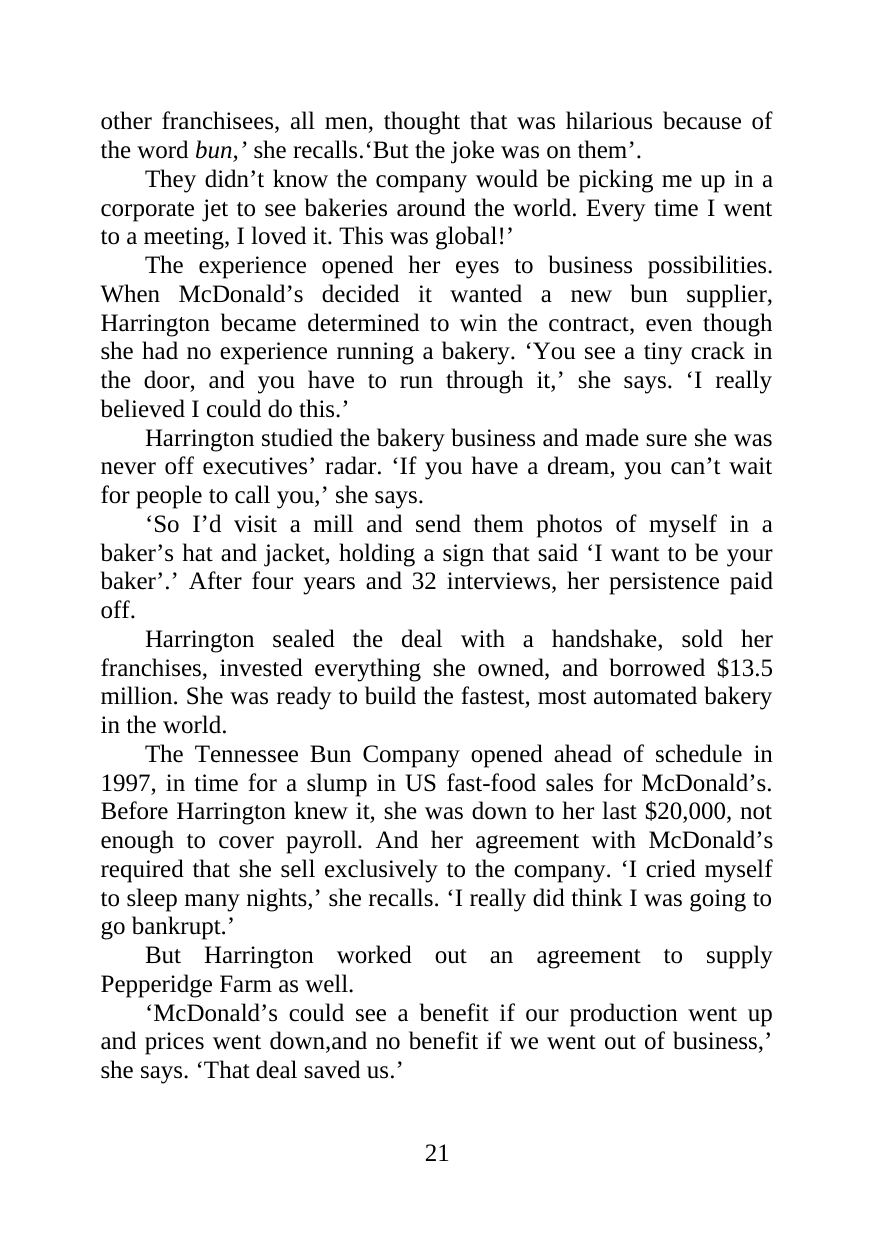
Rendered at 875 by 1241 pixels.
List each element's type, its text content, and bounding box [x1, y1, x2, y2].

text ‘McDonald’s could see a benefit if our production went up and prices went down,and no benefit if we went out of business,’ she says. ‘That deal saved us.’ [100, 998, 774, 1084]
text They didn’t know the company would be picking me up in a corporate jet to see bakeries around the world. Every time I went to a meeting, I loved it. This was global!’ [100, 164, 774, 250]
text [100, 106, 774, 164]
text Harrington studied the bakery business and made sure she was never off executives’ radar. ‘If you have a dream, you can’t wait for people to call you,’ she says. [100, 423, 774, 509]
text The experience opened her eyes to business possibilities. When McDonald’s decided it wanted a new bun supplier, Harrington became determined to win the contract, even though she had no experience running a bakery. ‘You see a tiny crack in the door, and you have to run through it,’ she says. ‘I really believed I could do this.’ [100, 250, 774, 423]
text Harrington sealed the deal with a handshake, sold her franchises, invested everything she owned, and borrowed $13.5 million. She was ready to build the fastest, most automated bakery in the world. [100, 624, 774, 739]
text But Harrington worked out an agreement to supply Pepperidge Farm as well. [100, 940, 774, 998]
text The Tennessee Bun Company opened ahead of schedule in 1997, in time for a slump in US fast-food sales for McDonald’s. Before Harrington knew it, she was down to her last $20,000, not enough to cover payroll. And her agreement with McDonald’s required that she sell exclusively to the company. ‘I cried myself to sleep many nights,’ she recalls. ‘I really did think I was going to go bankrupt.’ [100, 739, 774, 940]
text ‘So I’d visit a mill and send them photos of myself in a baker’s hat and jacket, holding a sign that said ‘I want to be your baker’.’ After four years and 32 interviews, her persistence paid off. [100, 509, 774, 624]
